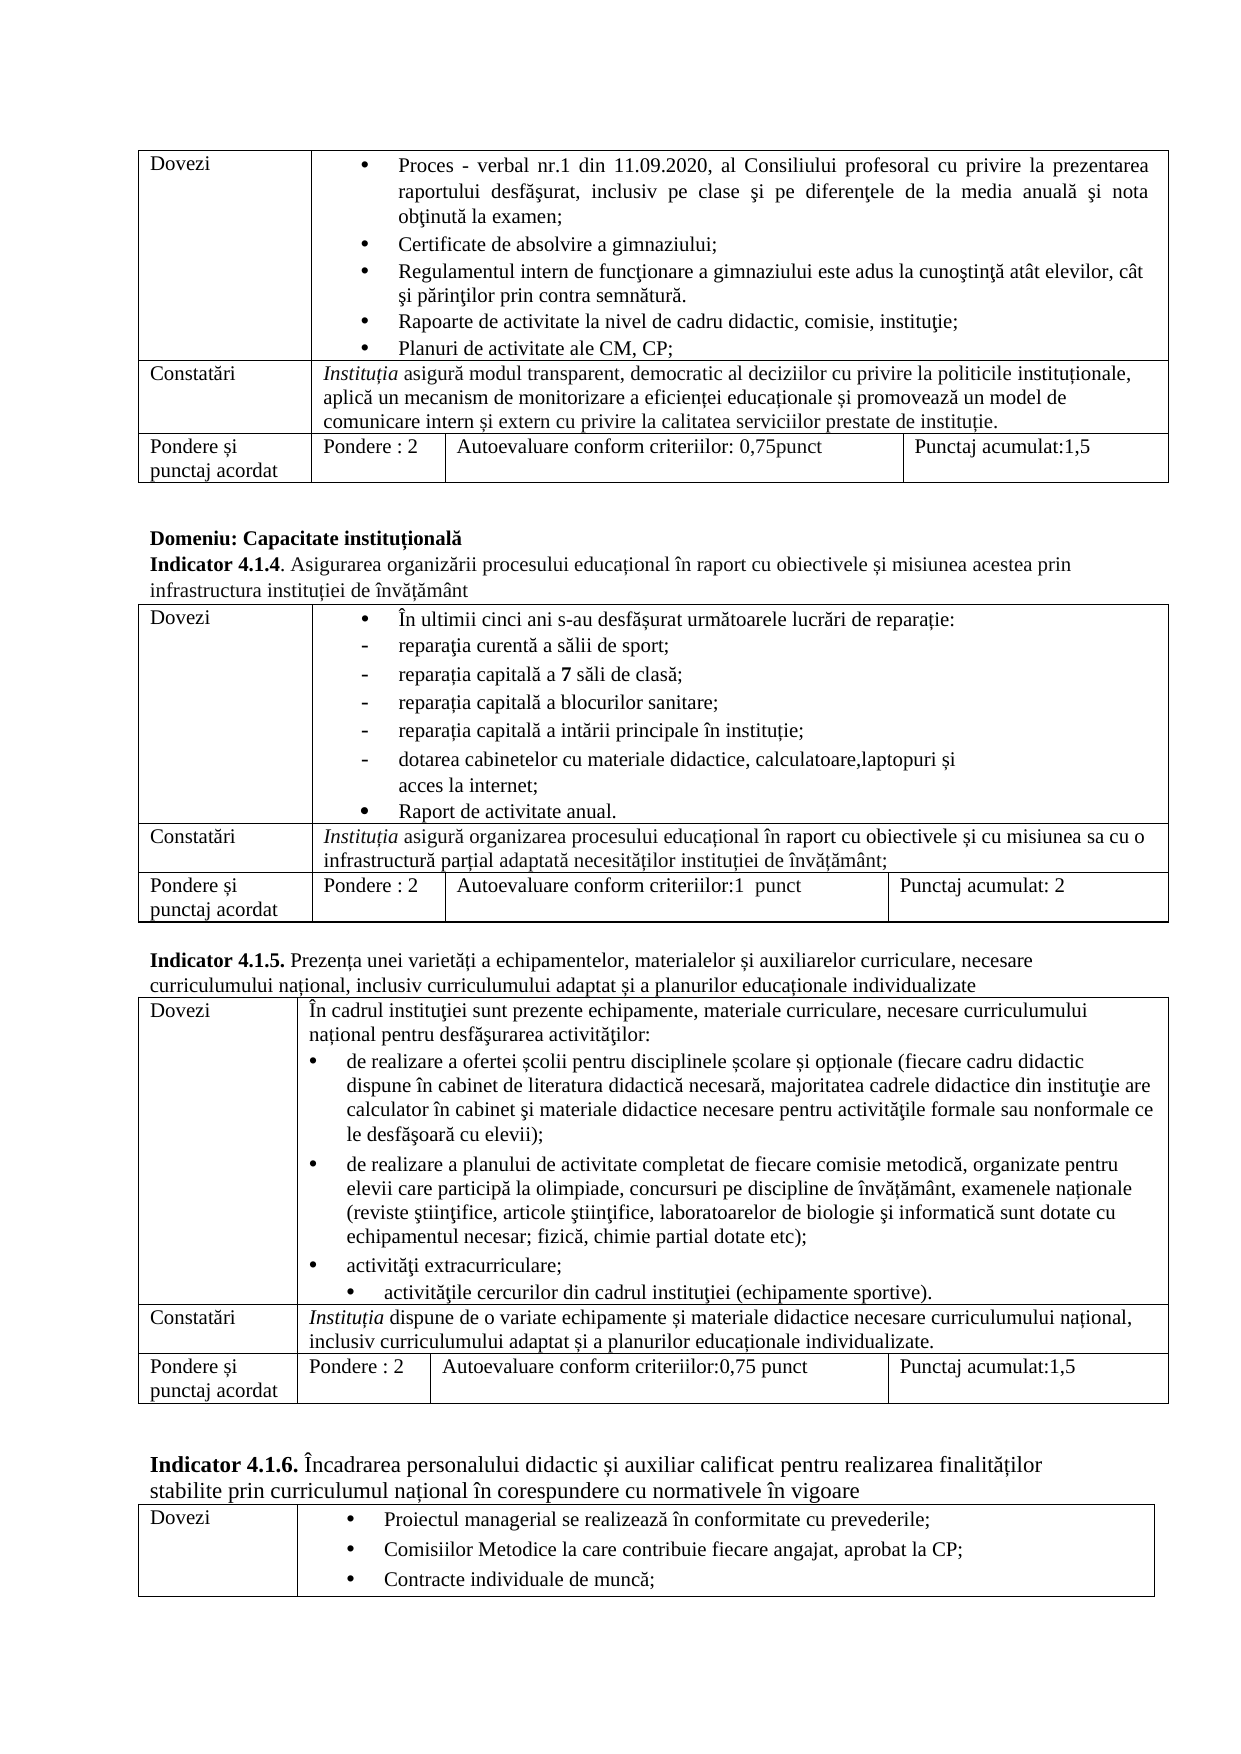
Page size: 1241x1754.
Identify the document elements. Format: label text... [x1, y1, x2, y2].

text Indicator 4.1.6. Încadrarea personalului didactic și auxiliar calificat pentru realizarea finalităților stabilite prin curriculumul național în corespundere cu normativele în vigoare [149, 1451, 1089, 1504]
table_header În ultimii cinci ani s-au desfășurat următoarele lucrări de reparație: reparaţia curentă a sălii de sport; reparația capitală a 7 săli de clasă; reparația capitală a blocurilor sanitare; reparația capitală a intării principale în instituție; dotarea cabinetelor cu materiale didactice, calculatoare,laptopuri și acces la internet; Raport de activitate anual. [313, 605, 1168, 823]
text Indicator 4.1.5. Prezența unei varietăți a echipamentelor, materialelor și auxiliarelor curriculare, necesare curriculumului național, inclusiv curriculumului adaptat și a planurilor educaționale individualizate [149, 948, 1089, 997]
text Domeniu: Capacitate instituțională Indicator 4.1.4. Asigurarea organizării procesului educațional în raport cu obiectivele și misiunea acestea prin infrastructura instituției de învățământ [149, 526, 1089, 602]
table_header Proces - verbal nr.1 din 11.09.2020, al Consiliului profesoral cu privire la prezentarea raportului desfăşurat, inclusiv pe clase şi pe diferenţele de la media anuală şi nota obţinută la examen; Certificate de absolvire a gimnaziului; Regulamentul intern de funcţionare a gimnaziului este adus la cunoştinţă atât elevilor, cât şi părinţilor prin contra semnătură. Rapoarte de activitate la nivel de cadru didactic, comisie, instituţie; Planuri de activitate ale CM, CP; [312, 151, 1168, 360]
table_cell Instituția dispune de o variate echipamente și materiale didactice necesare curriculumului național, inclusiv curriculumului adaptat și a planurilor educaționale individualizate. [298, 1305, 1168, 1353]
table_cell Punctaj acumulat: 2 [889, 873, 1168, 921]
table_cell Constatări [139, 1305, 297, 1353]
table_cell Punctaj acumulat:1,5 [904, 434, 1168, 482]
table_header Dovezi [139, 605, 312, 823]
table_cell Constatări [139, 824, 312, 872]
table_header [298, 1505, 1154, 1596]
table_cell Autoevaluare conform criteriilor:1 punct [446, 873, 888, 921]
table_header În cadrul instituţiei sunt prezente echipamente, materiale curriculare, necesare curriculumului național pentru desfăşurarea activităţilor: de realizare a ofertei școlii pentru disciplinele școlare și opționale (fiecare cadru didactic dispune în cabinet de literatura didactică necesară, majoritatea cadrele didactice din instituţie are calculator în cabinet şi materiale didactice necesare pentru activităţile formale sau nonformale ce le desfăşoară cu elevii); de realizare a planului de activitate completat de fiecare comisie metodică, organizate pentru elevii care participă la olimpiade, concursuri pe discipline de învățământ, examenele naționale (reviste ştiinţifice, articole ştiinţifice, laboratoarelor de biologie şi informatică sunt dotate cu echipamentul necesar; fizică, chimie partial dotate etc); activităţi extracurriculare; activităţile cercurilor din cadrul instituţiei (echipamente sportive). [298, 998, 1168, 1304]
table_cell Instituția asigură modul transparent, democratic al deciziilor cu privire la politicile instituționale, aplică un mecanism de monitorizare a eficienței educaționale și promovează un model de comunicare intern și extern cu privire la calitatea serviciilor prestate de instituție. [312, 361, 1168, 433]
table_cell Pondere : 2 [313, 873, 445, 921]
table_cell Autoevaluare conform criteriilor:0,75 punct [431, 1354, 888, 1402]
table_header Dovezi [139, 1505, 297, 1596]
table_cell Pondere și punctaj acordat [139, 873, 312, 921]
table_header Dovezi [139, 151, 311, 360]
table_cell Pondere : 2 [298, 1354, 430, 1402]
table_cell Pondere : 2 [312, 434, 445, 482]
table_cell Constatări [139, 361, 311, 433]
table_header Dovezi [139, 998, 297, 1304]
table_cell Autoevaluare conform criteriilor: 0,75punct [446, 434, 903, 482]
table_cell Pondere și punctaj acordat [139, 1354, 297, 1402]
table_cell Instituția asigură organizarea procesului educațional în raport cu obiectivele și cu misiunea sa cu o infrastructură parțial adaptată necesităților instituției de învățământ; [313, 824, 1168, 872]
table_cell Punctaj acumulat:1,5 [889, 1354, 1168, 1402]
table_cell Pondere și punctaj acordat [139, 434, 311, 482]
